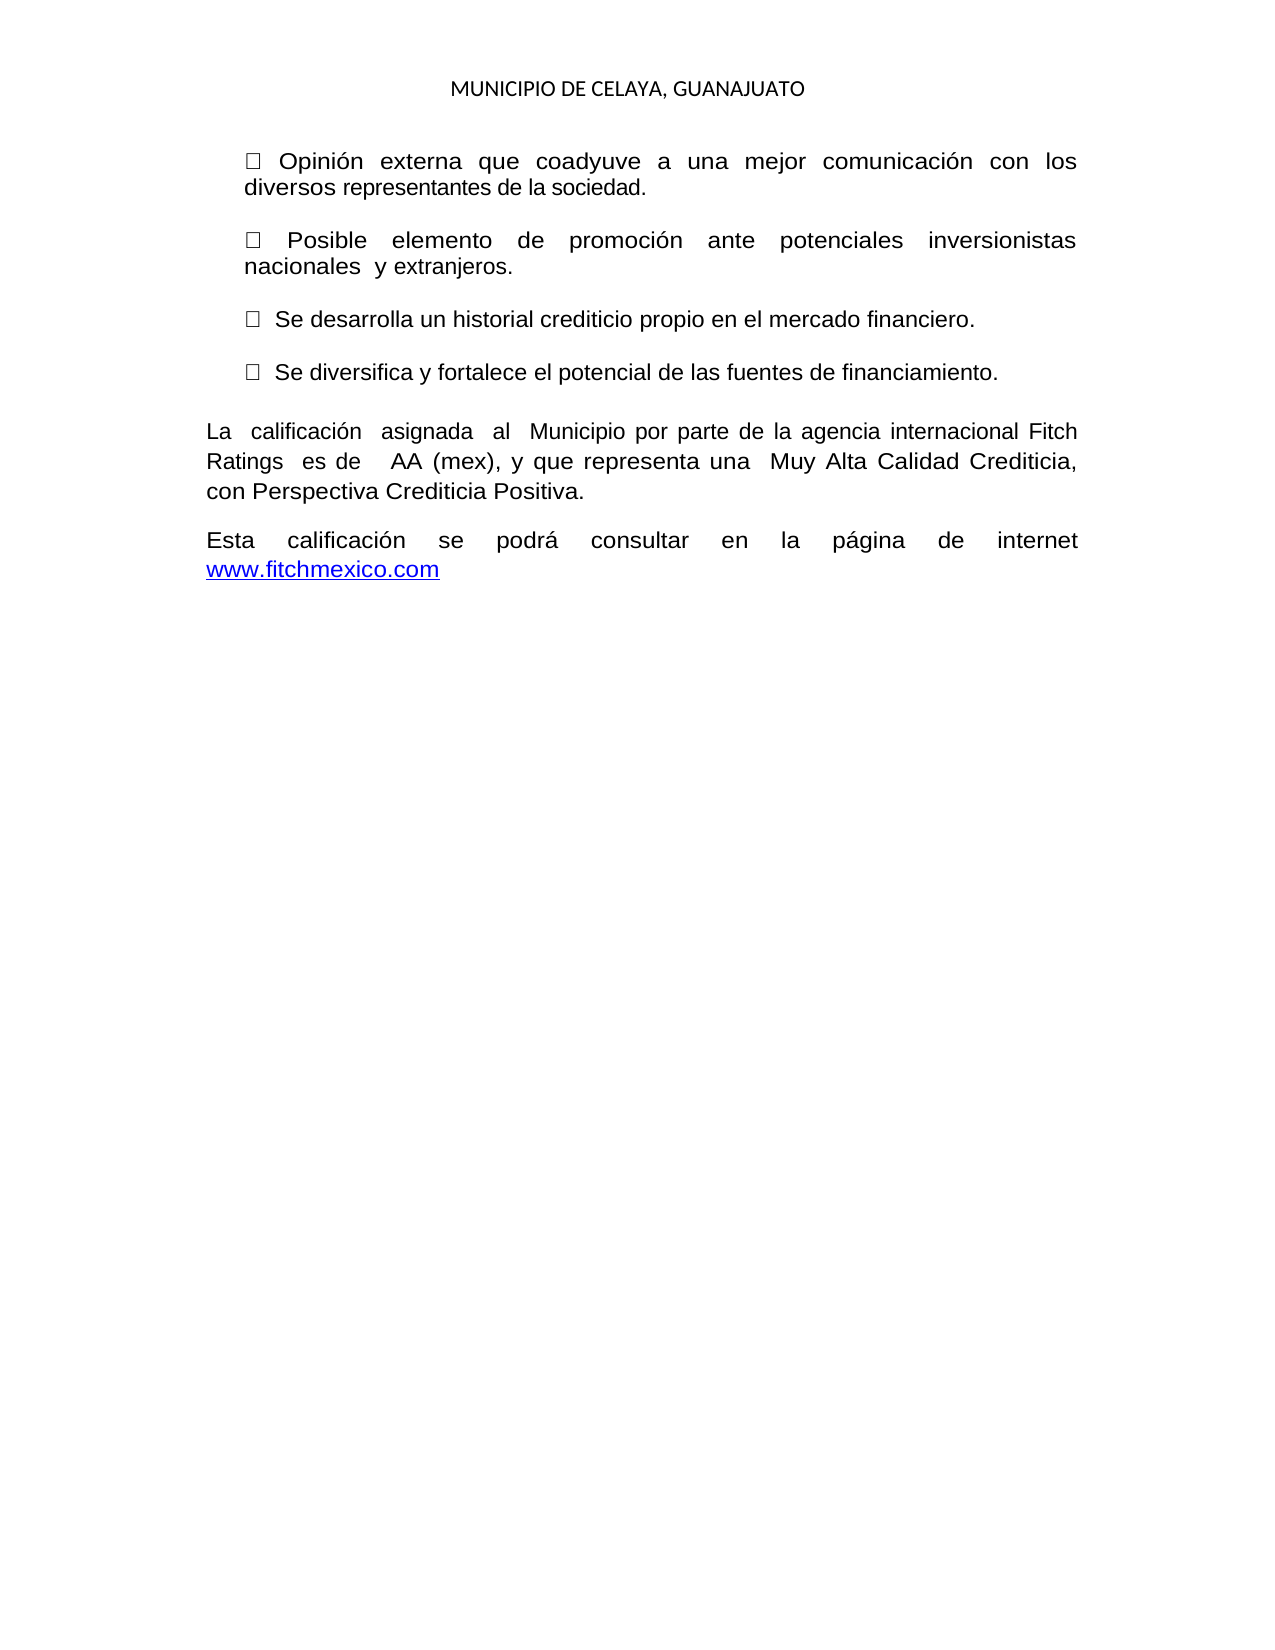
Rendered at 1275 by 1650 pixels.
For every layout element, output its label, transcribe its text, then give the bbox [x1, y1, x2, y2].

text  Se desarrolla un historial crediticio propio en el mercado financiero. [244, 306, 1167, 332]
text Esta calificación se podrá consultar en la página de internet www.fitchmexico.com [206, 525, 1079, 584]
text  Posible elemento de promoción ante potenciales inversionistas nacionales y extranjeros. [244, 227, 1077, 279]
text  Opinión externa que coadyuve a una mejor comunicación con los diversos representantes de la sociedad. [244, 148, 1078, 200]
text  Se diversifica y fortalece el potencial de las fuentes de financiamiento. [244, 358, 1167, 385]
text La calificación asignada al Municipio por parte de la agencia internacional Fitch Ratings es de AA (mex), y que representa una Muy Alta Calidad Crediticia, con Perspectiva Crediticia Positiva. [206, 415, 1079, 506]
